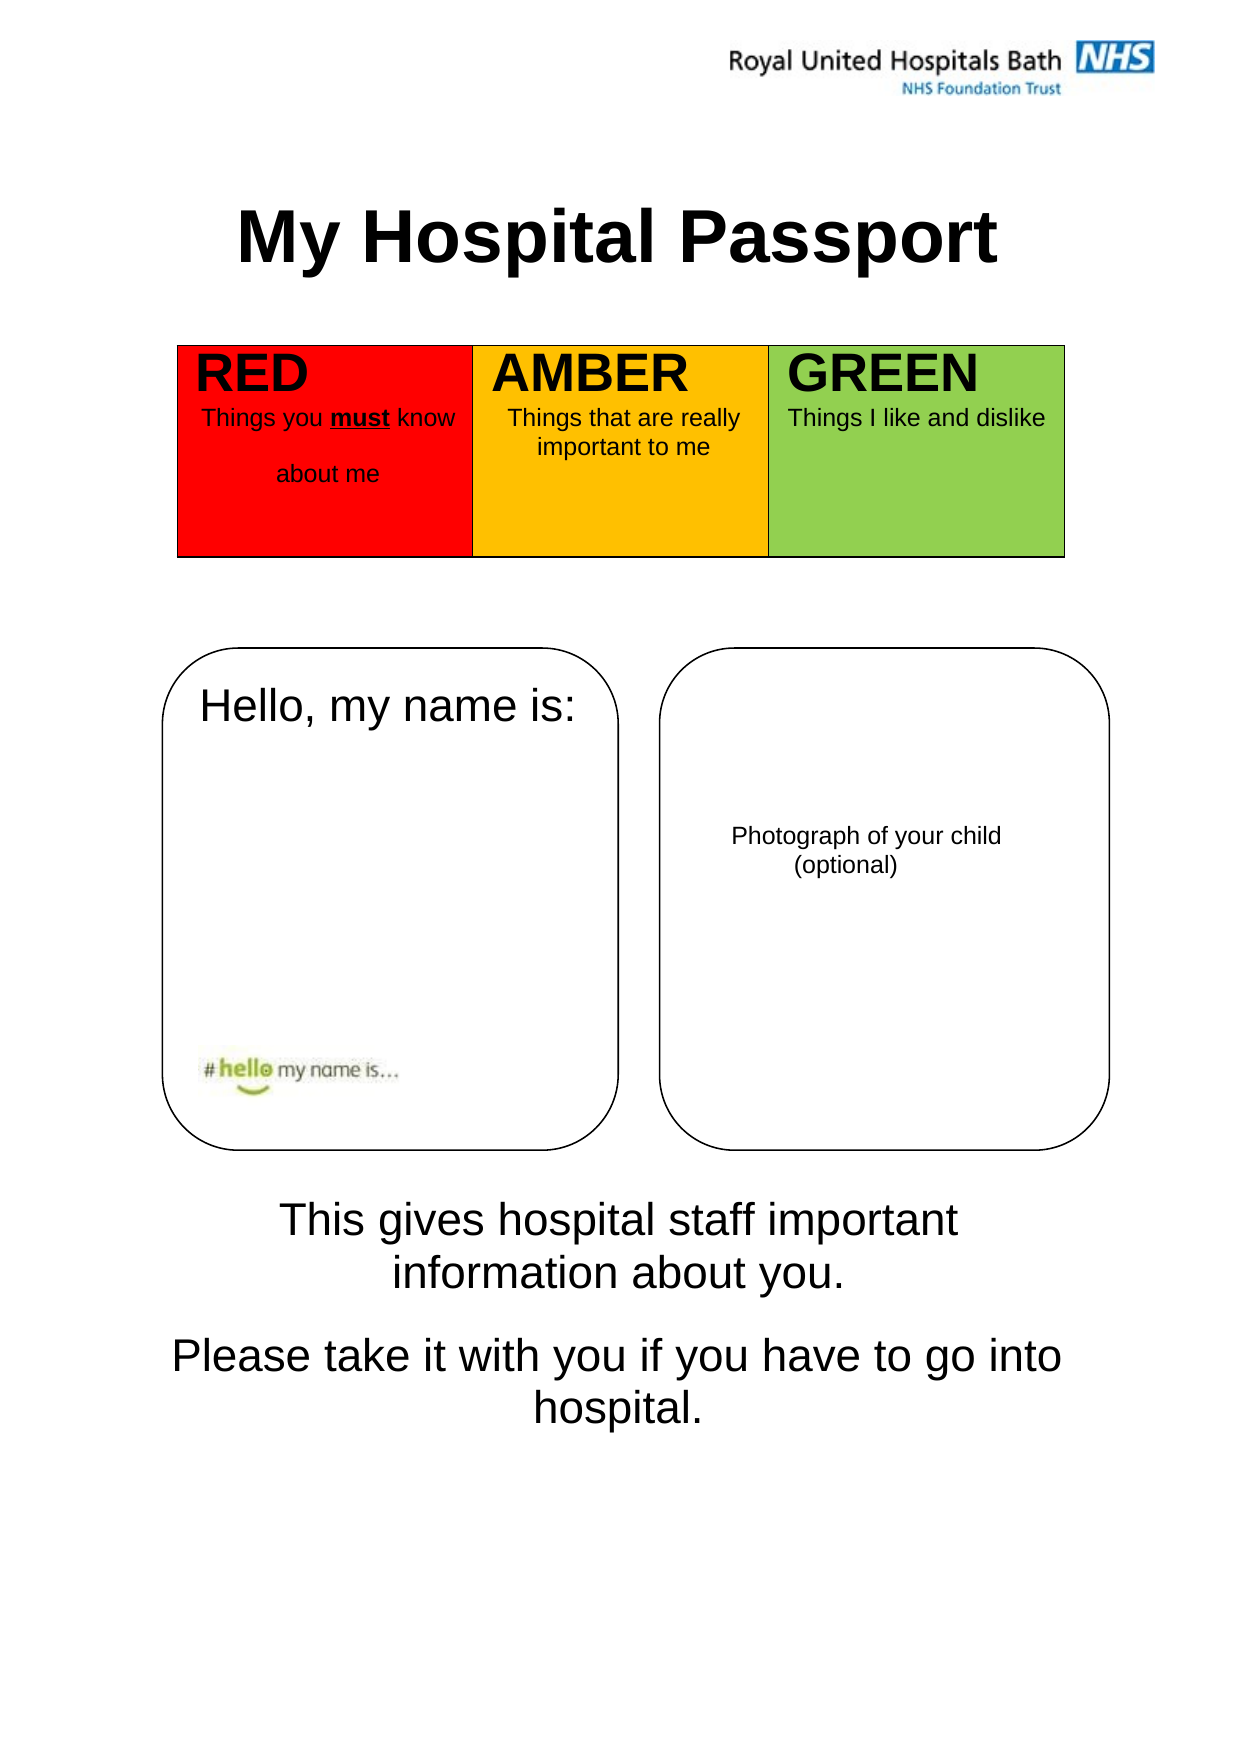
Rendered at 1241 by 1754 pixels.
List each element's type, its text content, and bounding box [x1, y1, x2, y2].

text My Hospital Passport [237, 192, 1064, 278]
picture [198, 1045, 404, 1109]
text This gives hospital staff important information about you. [278, 1192, 1064, 1298]
table_header RED Things you must know about me [178, 346, 472, 556]
text Please take it with you if you have to go into hospital. [171, 1328, 1064, 1434]
picture [729, 40, 1155, 96]
table_header AMBER Things that are really important to me [473, 346, 768, 556]
table_header GREEN Things I like and dislike [769, 346, 1064, 556]
